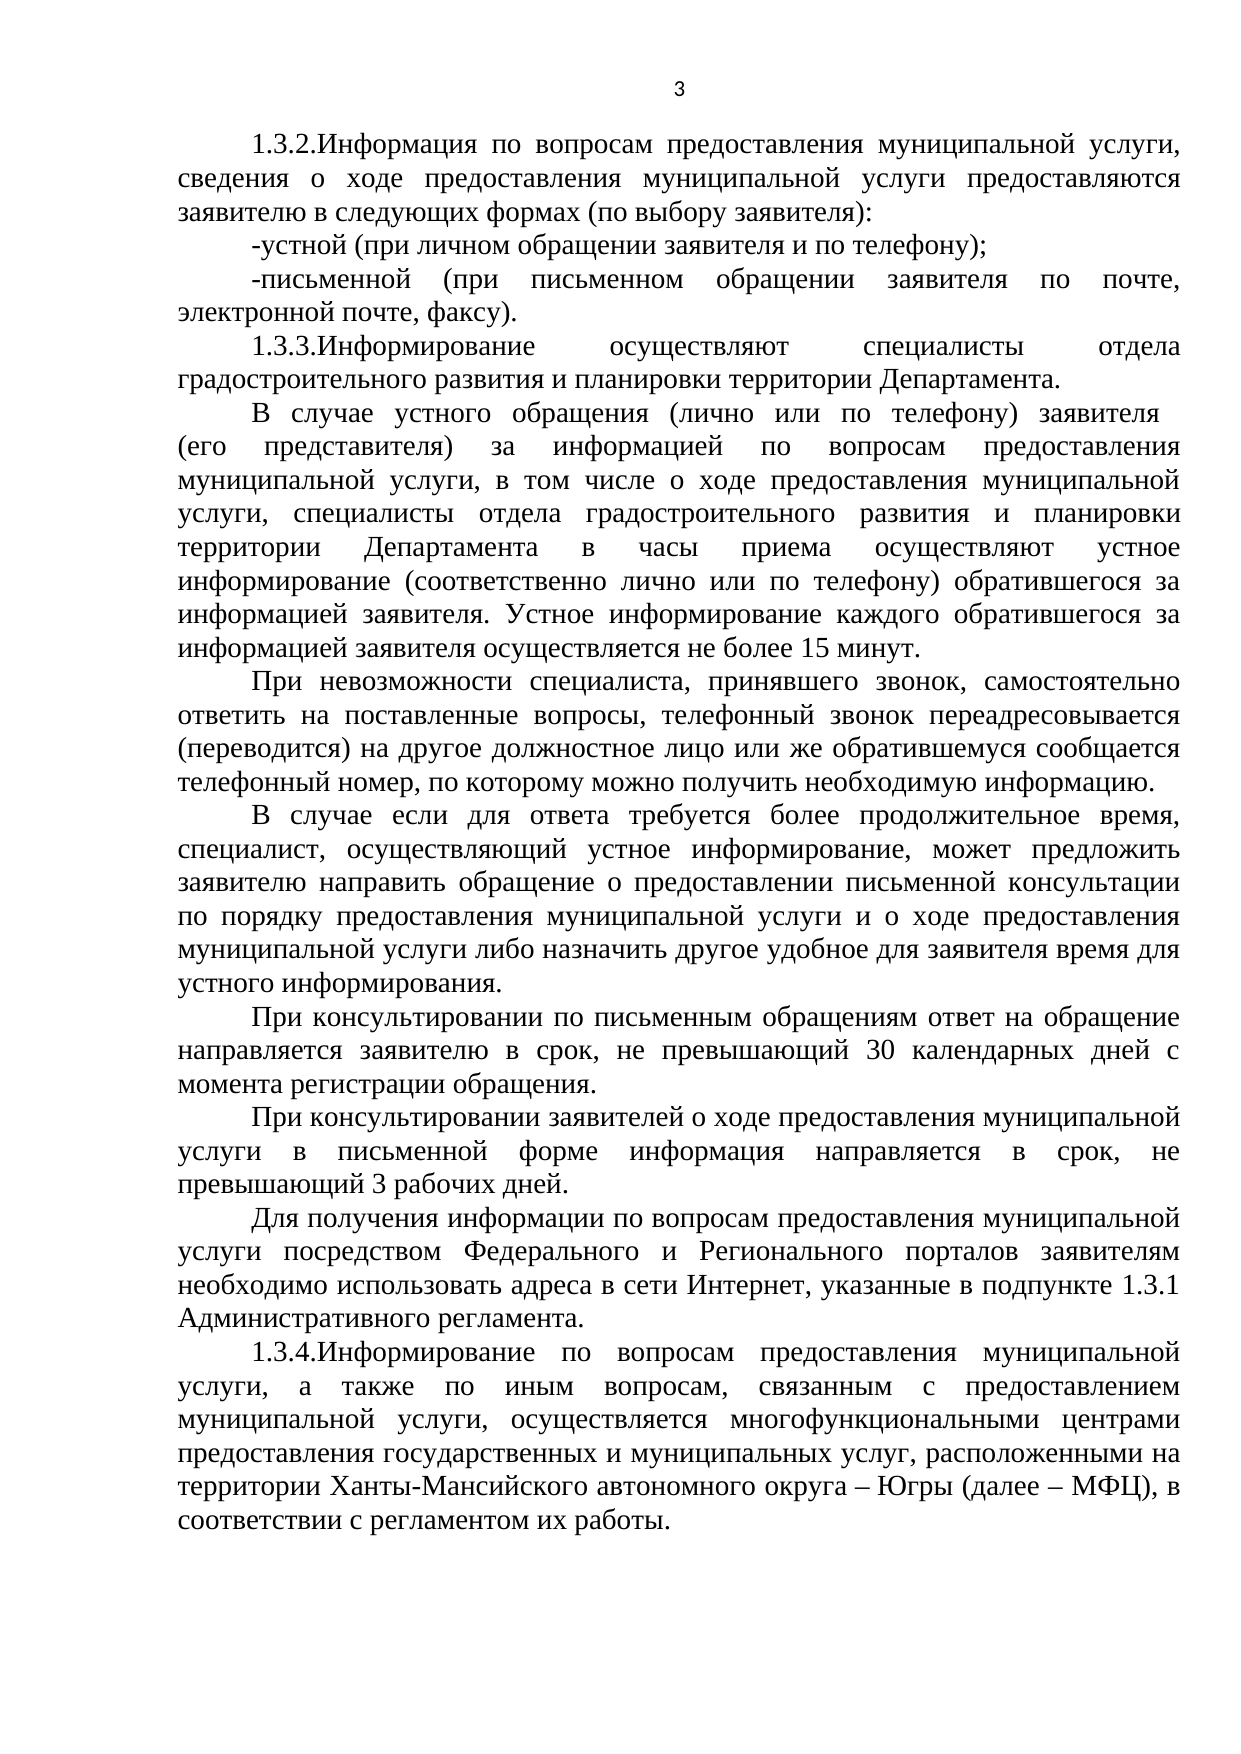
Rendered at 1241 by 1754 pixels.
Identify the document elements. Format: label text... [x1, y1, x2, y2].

text 1.3.4.Информирование по вопросам предоставления муниципальной услуги, а также по иным вопросам, связанным с предоставлением муниципальной услуги, осуществляется многофункциональными центрами предоставления государственных и муниципальных услуг, расположенными на территории Ханты-Мансийского автономного округа – Югры (далее – МФЦ), в соответствии с регламентом их работы. [177, 1334, 1181, 1535]
text В случае устного обращения (лично или по телефону) заявителя (его представителя) за информацией по вопросам предоставления муниципальной услуги, в том числе о ходе предоставления муниципальной услуги, специалисты отдела градостроительного развития и планировки территории Департамента в часы приема осуществляют устное информирование (соответственно лично или по телефону) обратившегося за информацией заявителя. Устное информирование каждого обратившегося за информацией заявителя осуществляется не более 15 минут. [177, 395, 1181, 663]
text 1.3.2.Информация по вопросам предоставления муниципальной услуги, сведения о ходе предоставления муниципальной услуги предоставляются заявителю в следующих формах (по выбору заявителя): [177, 127, 1181, 227]
text В случае если для ответа требуется более продолжительное время, специалист, осуществляющий устное информирование, может предложить заявителю направить обращение о предоставлении письменной консультации по порядку предоставления муниципальной услуги и о ходе предоставления муниципальной услуги либо назначить другое удобное для заявителя время для устного информирования. [177, 797, 1181, 999]
text При консультировании по письменным обращениям ответ на обращение направляется заявителю в срок, не превышающий 30 календарных дней с момента регистрации обращения. [177, 999, 1181, 1099]
text -письменной (при письменном обращении заявителя по почте, электронной почте, факсу). [177, 261, 1181, 328]
text Для получения информации по вопросам предоставления муниципальной услуги посредством Федерального и Регионального порталов заявителям необходимо использовать адреса в сети Интернет, указанные в подпункте 1.3.1 Административного регламента. [177, 1200, 1181, 1334]
text -устной (при личном обращении заявителя и по телефону); [177, 227, 1181, 261]
text При невозможности специалиста, принявшего звонок, самостоятельно ответить на поставленные вопросы, телефонный звонок переадресовывается (переводится) на другое должностное лицо или же обратившемуся сообщается телефонный номер, по которому можно получить необходимую информацию. [177, 663, 1181, 797]
text 1.3.3.Информирование осуществляют специалисты отдела градостроительного развития и планировки территории Департамента. [177, 328, 1181, 395]
text При консультировании заявителей о ходе предоставления муниципальной услуги в письменной форме информация направляется в срок, не превышающий 3 рабочих дней. [177, 1099, 1181, 1200]
